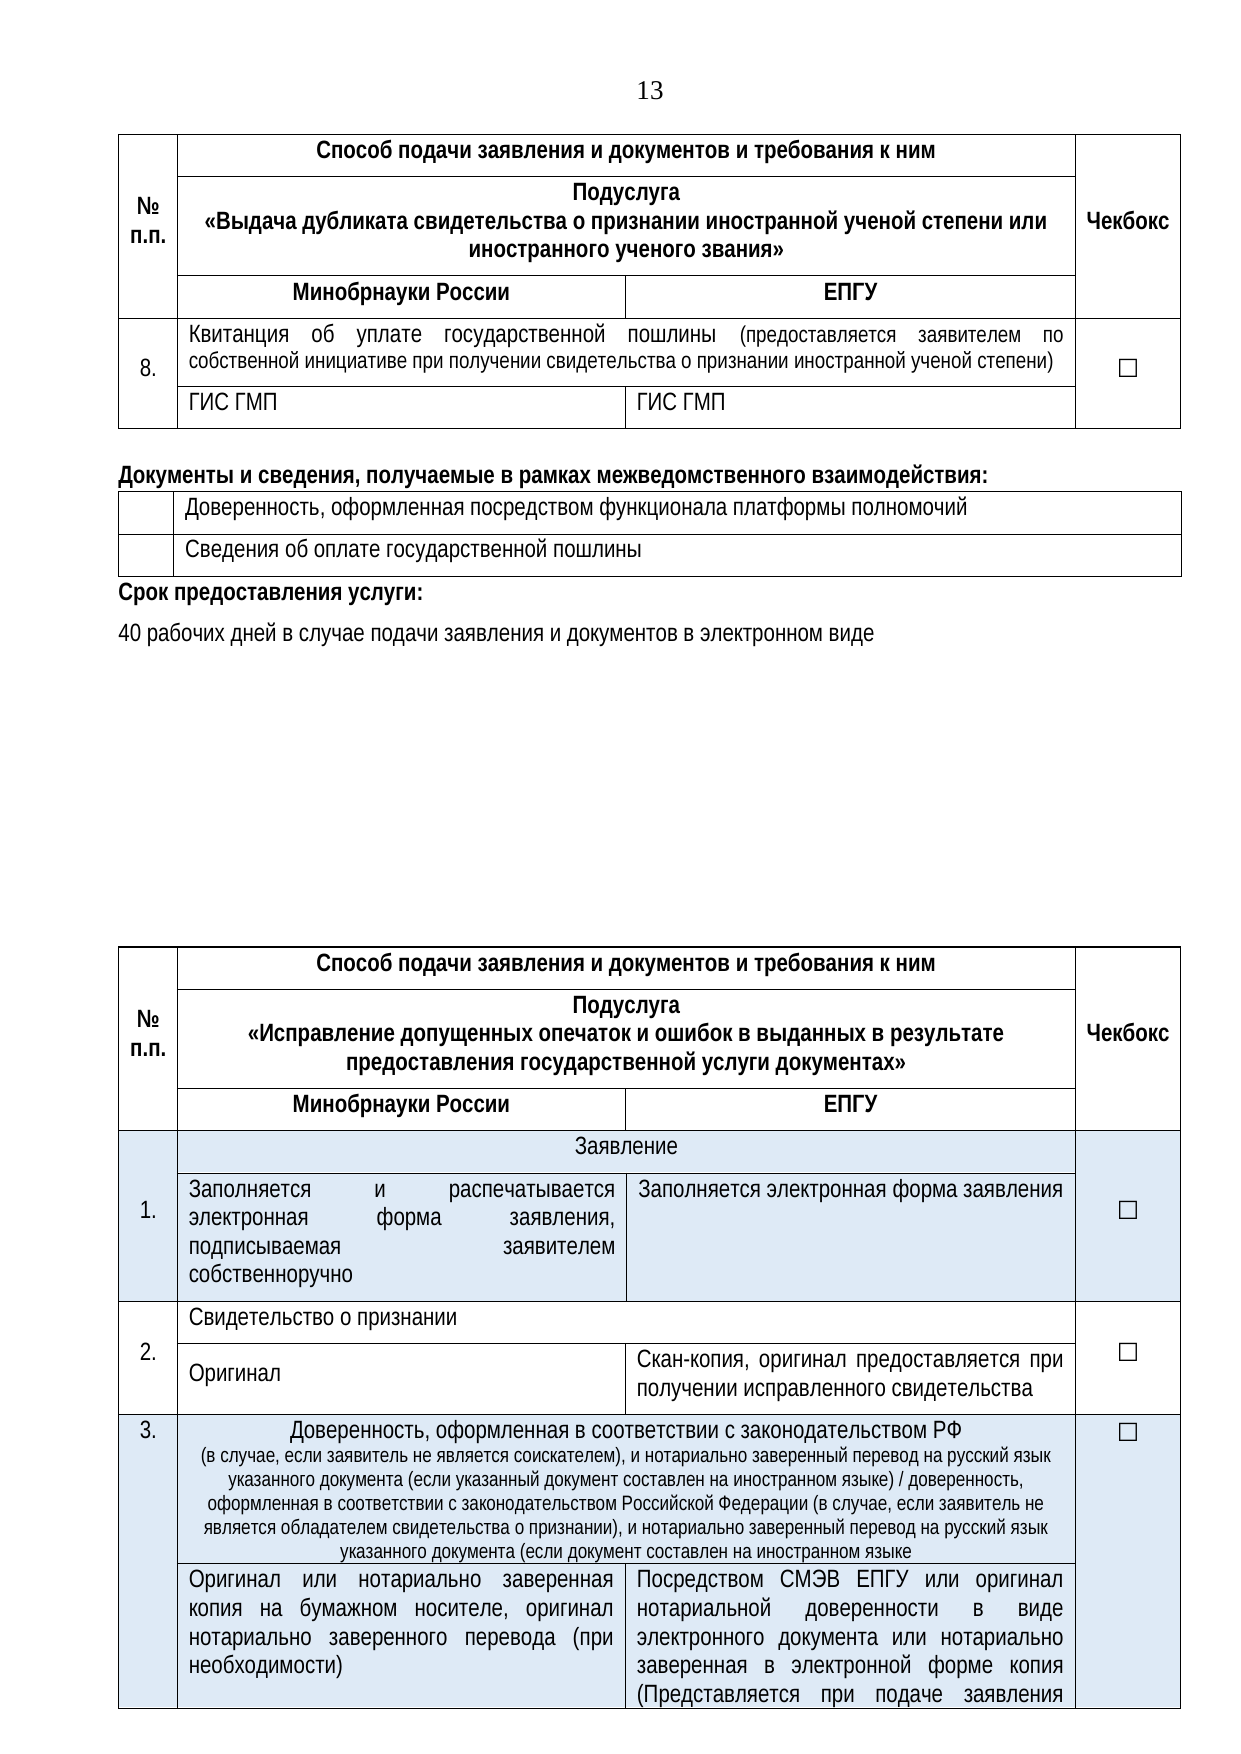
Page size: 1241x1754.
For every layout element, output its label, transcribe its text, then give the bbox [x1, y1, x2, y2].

table_cell Подуслуга «Исправление допущенных опечаток и ошибок в выданных в результате предоставления государственной услуги документах» [178, 990, 1075, 1088]
text Документы и сведения, получаемые в рамках межведомственного взаимодействия: [118, 460, 1181, 489]
table_cell Заполняется и распечатывается электронная форма заявления, подписываемая заявителем собственноручно [178, 1174, 626, 1301]
table_cell 3. [119, 1415, 177, 1707]
table_cell [1076, 1302, 1180, 1414]
table_cell Оригинал или нотариально заверенная копия на бумажном носителе, оригинал нотариально заверенного перевода (при необходимости) [178, 1564, 625, 1707]
table_cell [1076, 1415, 1180, 1707]
table_header № п.п. [119, 135, 177, 318]
table_cell Заявление [178, 1131, 1075, 1172]
table_cell ЕПГУ [626, 1089, 1075, 1130]
table_cell Заполняется электронная форма заявления [627, 1174, 1075, 1301]
table_cell [1076, 1131, 1180, 1301]
table_header [119, 492, 173, 533]
table_cell 2. [119, 1302, 177, 1414]
table_header Способ подачи заявления и документов и требования к ним [178, 948, 1075, 989]
table_header № п.п. [119, 948, 177, 1130]
table_cell Минобрнауки России [178, 276, 625, 318]
table_cell ГИС ГМП [626, 387, 1075, 428]
table_header Чекбокс [1076, 135, 1180, 318]
table_cell Свидетельство о признании [178, 1302, 1075, 1343]
table_header Чекбокс [1076, 948, 1180, 1130]
table_header Доверенность, оформленная посредством функционала платформы полномочий [174, 492, 1181, 533]
table_header Способ подачи заявления и документов и требования к ним [178, 135, 1075, 176]
table_cell Подуслуга «Выдача дубликата свидетельства о признании иностранной ученой степени или иностранного ученого звания» [178, 177, 1075, 275]
table_cell [1076, 319, 1180, 428]
table_cell Квитанция об уплате государственной пошлины (предоставляется заявителем по собственной инициативе при получении свидетельства о признании иностранной ученой степени) [178, 319, 1075, 386]
table_cell Минобрнауки России [178, 1089, 625, 1130]
table_cell Сведения об оплате государственной пошлины [174, 535, 1181, 576]
table_cell 1. [119, 1131, 177, 1301]
table_cell Доверенность, оформленная в соответствии с законодательством РФ (в случае, если заявитель не является соискателем), и нотариально заверенный перевод на русский язык указанного документа (если указанный документ составлен на иностранном языке) / доверенность, оформленная в соответствии с законодательством Российской Федерации (в случае, если заявитель не является обладателем свидетельства о признании), и нотариально заверенный перевод на русский язык указанного документа (если документ составлен на иностранном языке [178, 1415, 1075, 1563]
table_cell Скан-копия, оригинал предоставляется при получении исправленного свидетельства [626, 1344, 1075, 1414]
table_cell 8. [119, 319, 177, 428]
table_cell ГИС ГМП [178, 387, 625, 428]
table_cell [119, 535, 173, 576]
table_cell Оригинал [178, 1344, 625, 1414]
text Срок предоставления услуги: [118, 577, 1181, 605]
table_cell ЕПГУ [626, 276, 1075, 318]
text 40 рабочих дней в случае подачи заявления и документов в электронном виде [118, 618, 1181, 646]
